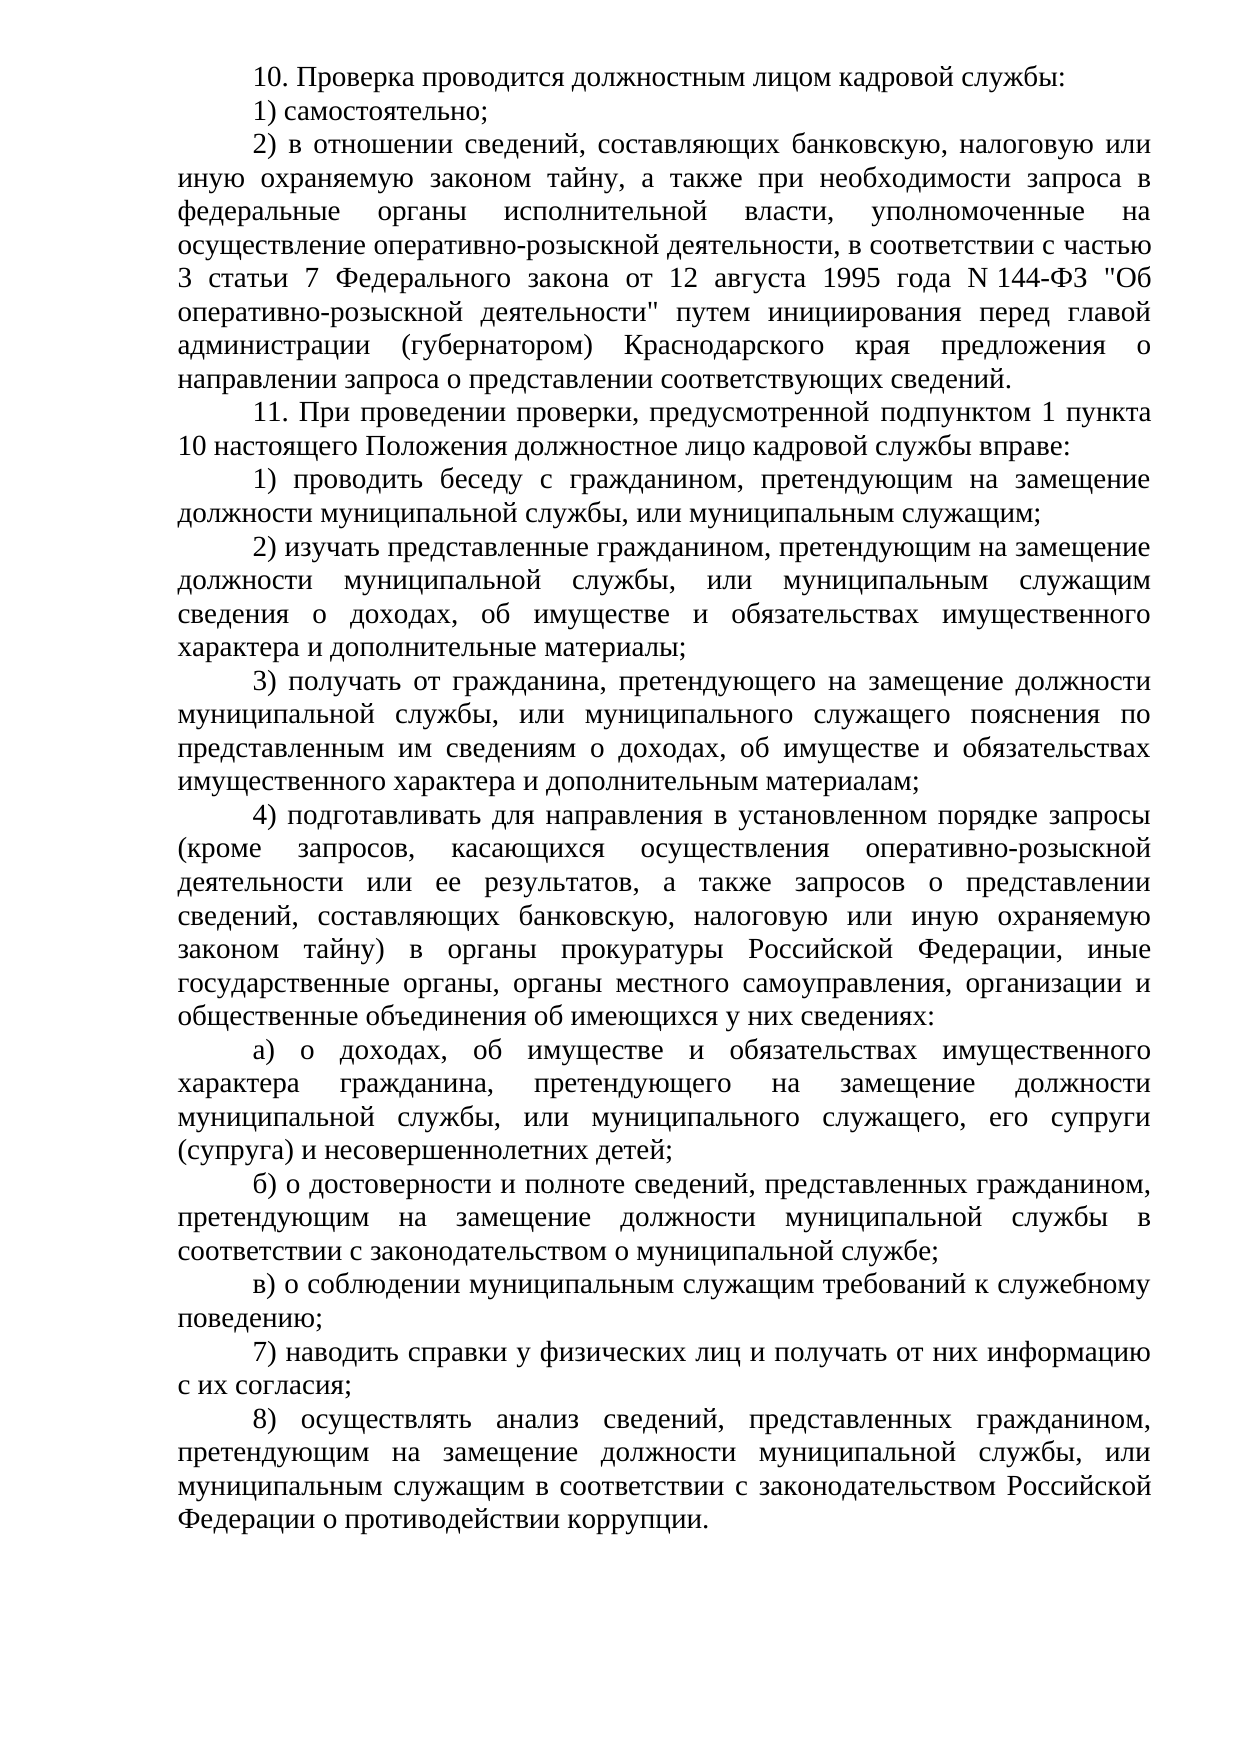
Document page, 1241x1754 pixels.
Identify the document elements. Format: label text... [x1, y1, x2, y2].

text 3) получать от гражданина, претендующего на замещение должности муниципальной службы, или муниципального служащего пояснения по представленным им сведениям о доходах, об имуществе и обязательствах имущественного характера и дополнительным материалам; [177, 663, 1152, 797]
text 2) изучать представленные гражданином, претендующим на замещение должности муниципальной службы, или муниципальным служащим сведения о доходах, об имуществе и обязательствах имущественного характера и дополнительные материалы; [177, 529, 1152, 663]
text 7) наводить справки у физических лиц и получать от них информацию с их согласия; [177, 1334, 1152, 1401]
text 1) проводить беседу с гражданином, претендующим на замещение должности муниципальной службы, или муниципальным служащим; [177, 462, 1152, 529]
text 4) подготавливать для направления в установленном порядке запросы (кроме запросов, касающихся осуществления оперативно-розыскной деятельности или ее результатов, а также запросов о представлении сведений, составляющих банковскую, налоговую или иную охраняемую законом тайну) в органы прокуратуры Российской Федерации, иные государственные органы, органы местного самоуправления, организации и общественные объединения об имеющихся у них сведениях: [177, 797, 1152, 1032]
text а) о доходах, об имуществе и обязательствах имущественного характера гражданина, претендующего на замещение должности муниципальной службы, или муниципального служащего, его супруги (супруга) и несовершеннолетних детей; [177, 1032, 1152, 1166]
text 2) в отношении сведений, составляющих банковскую, налоговую или иную охраняемую законом тайну, а также при необходимости запроса в федеральные органы исполнительной власти, уполномоченные на осуществление оперативно-розыскной деятельности, в соответствии с частью 3 статьи 7 Федерального закона от 12 августа 1995 года N 144-ФЗ "Об оперативно-розыскной деятельности" путем инициирования перед главой администрации (губернатором) Краснодарского края предложения о направлении запроса о представлении соответствующих сведений. [177, 126, 1152, 394]
text 10. Проверка проводится должностным лицом кадровой службы: [177, 59, 1152, 93]
text б) о достоверности и полноте сведений, представленных гражданином, претендующим на замещение должности муниципальной службы в соответствии с законодательством о муниципальной службе; [177, 1166, 1152, 1267]
text 1) самостоятельно; [177, 93, 1152, 126]
text в) о соблюдении муниципальным служащим требований к служебному поведению; [177, 1267, 1152, 1334]
text 8) осуществлять анализ сведений, представленных гражданином, претендующим на замещение должности муниципальной службы, или муниципальным служащим в соответствии с законодательством Российской Федерации о противодействии коррупции. [177, 1401, 1152, 1535]
text 11. При проведении проверки, предусмотренной подпунктом 1 пункта 10 настоящего Положения должностное лицо кадровой службы вправе: [177, 394, 1152, 462]
